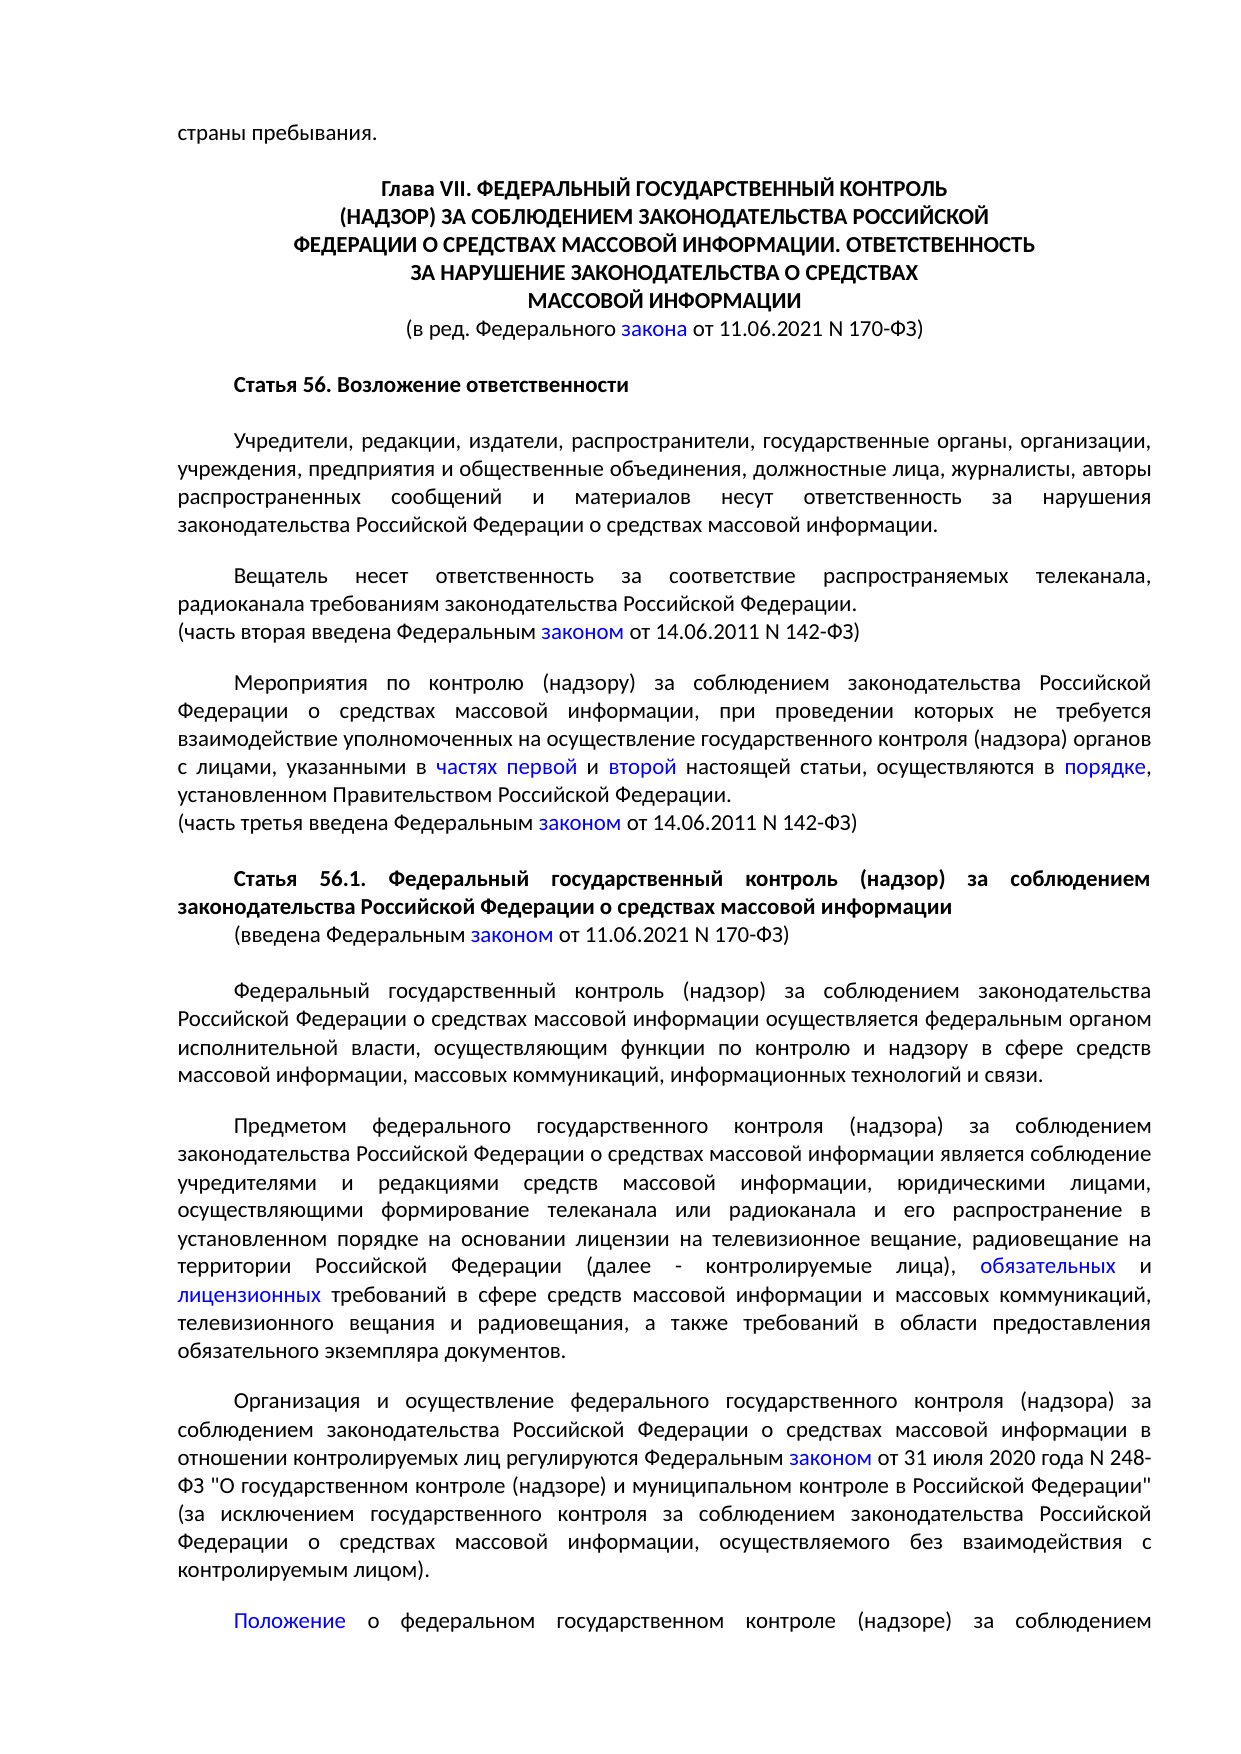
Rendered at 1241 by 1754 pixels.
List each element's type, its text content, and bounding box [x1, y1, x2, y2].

text Предметом федерального государственного контроля (надзора) за соблюдением законодательства Российской Федерации о средствах массовой информации является соблюдение учредителями и редакциями средств массовой информации, юридическими лицами, осуществляющими формирование телеканала или радиоканала и его распространение в установленном порядке на основании лицензии на телевизионное вещание, радиовещание на территории Российской Федерации (далее - контролируемые лица), обязательных и лицензионных требований в сфере средств массовой информации и массовых коммуникаций, телевизионного вещания и радиовещания, а также требований в области предоставления обязательного экземпляра документов. [177, 1112, 1152, 1364]
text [177, 118, 1152, 146]
title ФЕДЕРАЦИИ О СРЕДСТВАХ МАССОВОЙ ИНФОРМАЦИИ. ОТВЕТСТВЕННОСТЬ [177, 230, 1152, 258]
text (введена Федеральным законом от 11.06.2021 N 170-ФЗ) [177, 921, 1152, 948]
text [177, 1606, 1152, 1634]
title МАССОВОЙ ИНФОРМАЦИИ [177, 286, 1152, 314]
text (в ред. Федерального закона от 11.06.2021 N 170-ФЗ) [177, 314, 1152, 342]
text Организация и осуществление федерального государственного контроля (надзора) за соблюдением законодательства Российской Федерации о средствах массовой информации в отношении контролируемых лиц регулируются Федеральным законом от 31 июля 2020 года N 248-ФЗ "О государственном контроле (надзоре) и муниципальном контроле в Российской Федерации" (за исключением государственного контроля за соблюдением законодательства Российской Федерации о средствах массовой информации, осуществляемого без взаимодействия с контролируемым лицом). [177, 1387, 1152, 1583]
title Статья 56. Возложение ответственности [177, 370, 1152, 398]
text Федеральный государственный контроль (надзор) за соблюдением законодательства Российской Федерации о средствах массовой информации осуществляется федеральным органом исполнительной власти, осуществляющим функции по контролю и надзору в сфере средств массовой информации, массовых коммуникаций, информационных технологий и связи. [177, 977, 1152, 1089]
title Статья 56.1. Федеральный государственный контроль (надзор) за соблюдением законодательства Российской Федерации о средствах массовой информации [177, 864, 1152, 921]
text (часть вторая введена Федеральным законом от 14.06.2011 N 142-ФЗ) [177, 617, 1152, 645]
title (НАДЗОР) ЗА СОБЛЮДЕНИЕМ ЗАКОНОДАТЕЛЬСТВА РОССИЙСКОЙ [177, 202, 1152, 230]
text Вещатель несет ответственность за соответствие распространяемых телеканала, радиоканала требованиям законодательства Российской Федерации. [177, 561, 1152, 617]
text (часть третья введена Федеральным законом от 14.06.2011 N 142-ФЗ) [177, 808, 1152, 836]
text Мероприятия по контролю (надзору) за соблюдением законодательства Российской Федерации о средствах массовой информации, при проведении которых не требуется взаимодействие уполномоченных на осуществление государственного контроля (надзора) органов с лицами, указанными в частях первой и второй настоящей статьи, осуществляются в порядке, установленном Правительством Российской Федерации. [177, 668, 1152, 808]
title Глава VII. ФЕДЕРАЛЬНЫЙ ГОСУДАРСТВЕННЫЙ КОНТРОЛЬ [177, 174, 1152, 202]
title ЗА НАРУШЕНИЕ ЗАКОНОДАТЕЛЬСТВА О СРЕДСТВАХ [177, 258, 1152, 286]
text Учредители, редакции, издатели, распространители, государственные органы, организации, учреждения, предприятия и общественные объединения, должностные лица, журналисты, авторы распространенных сообщений и материалов несут ответственность за нарушения законодательства Российской Федерации о средствах массовой информации. [177, 426, 1152, 538]
